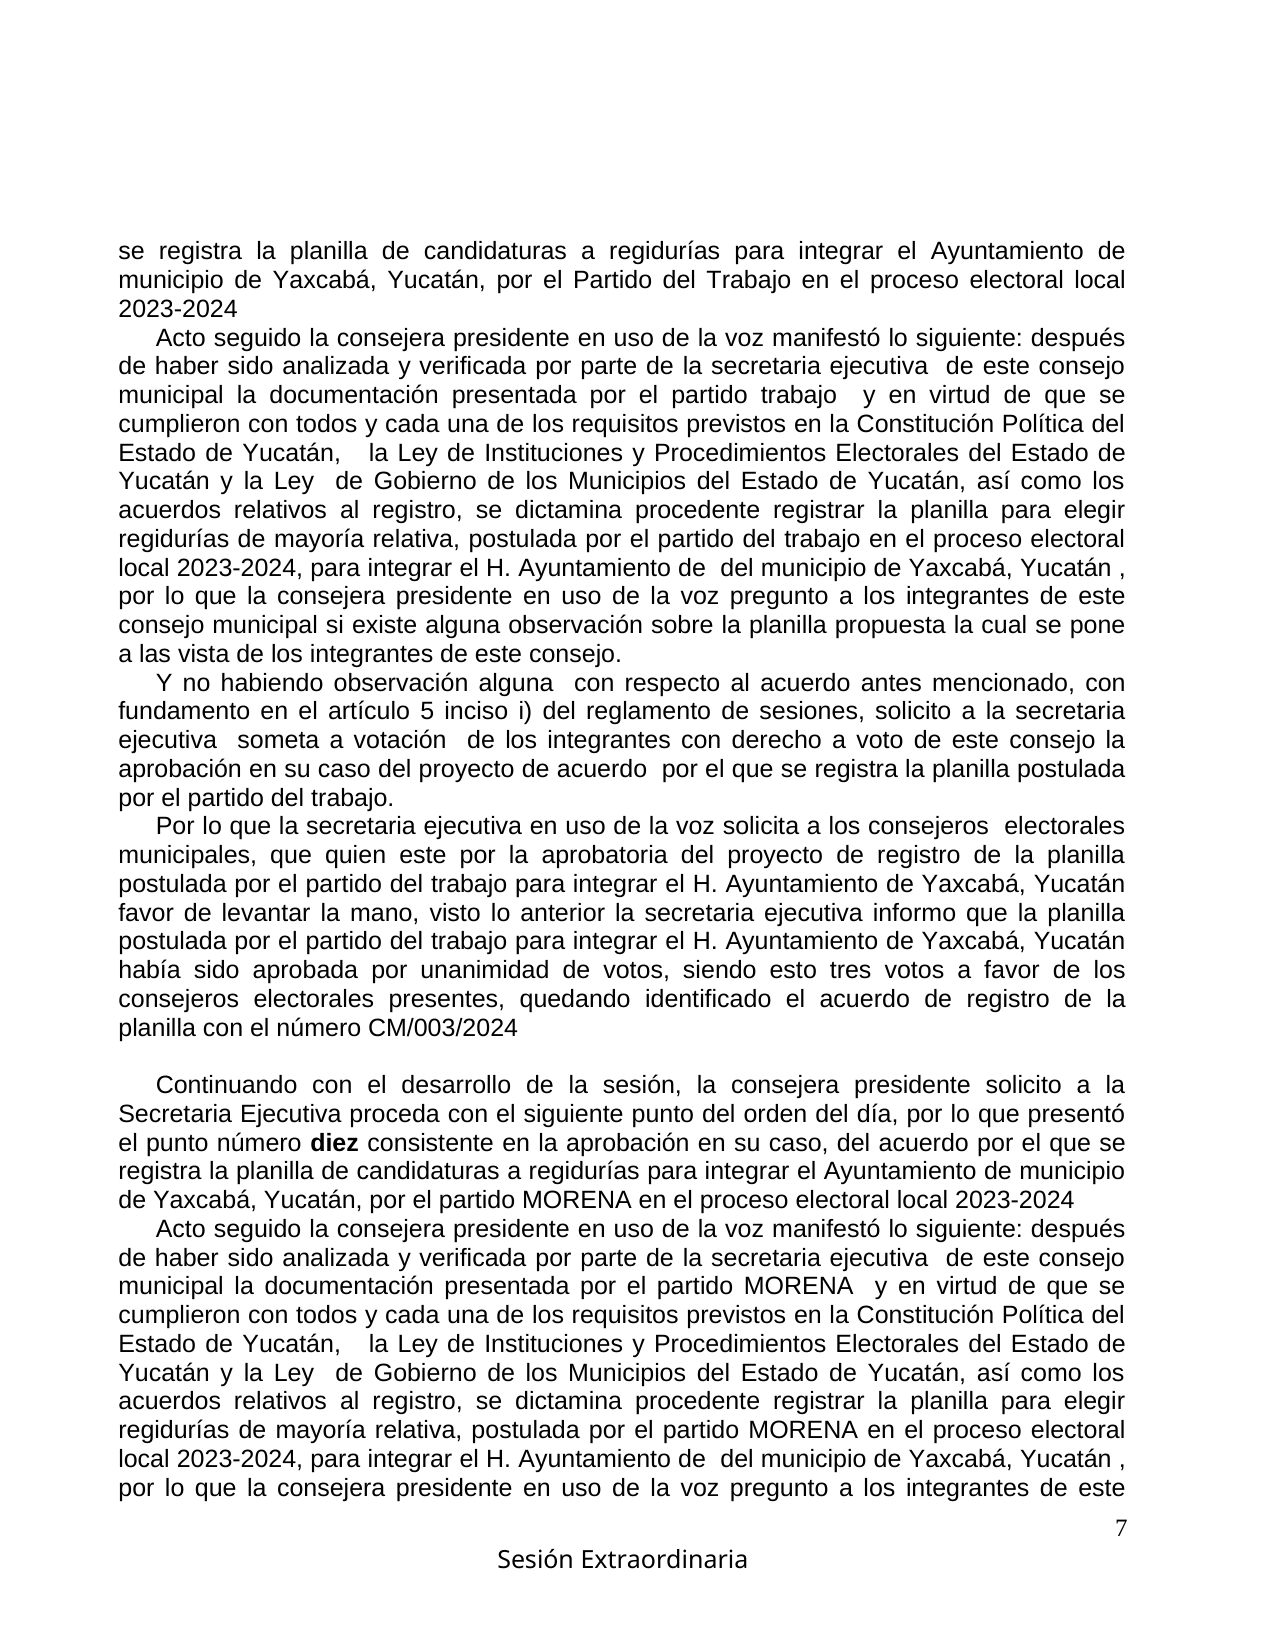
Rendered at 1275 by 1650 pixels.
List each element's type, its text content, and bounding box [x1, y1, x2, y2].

text Continuando con el desarrollo de la sesión, la consejera presidente solicito a la Secretaria Ejecutiva proceda con el siguiente punto del orden del día, por lo que presentó el punto número diez consistente en la aprobación en su caso, del acuerdo por el que se registra la planilla de candidaturas a regidurías para integrar el Ayuntamiento de municipio de Yaxcabá, Yucatán, por el partido MORENA en el proceso electoral local 2023-2024 [118, 1070, 1127, 1214]
text Acto seguido la consejera presidente en uso de la voz manifestó lo siguiente: después de haber sido analizada y verificada por parte de la secretaria ejecutiva de este consejo municipal la documentación presentada por el partido trabajo y en virtud de que se cumplieron con todos y cada una de los requisitos previstos en la Constitución Política del Estado de Yucatán, la Ley de Instituciones y Procedimientos Electorales del Estado de Yucatán y la Ley de Gobierno de los Municipios del Estado de Yucatán, así como los acuerdos relativos al registro, se dictamina procedente registrar la planilla para elegir regidurías de mayoría relativa, postulada por el partido del trabajo en el proceso electoral local 2023-2024, para integrar el H. Ayuntamiento de del municipio de Yaxcabá, Yucatán , por lo que la consejera presidente en uso de la voz pregunto a los integrantes de este consejo municipal si existe alguna observación sobre la planilla propuesta la cual se pone a las vista de los integrantes de este consejo. [118, 322, 1127, 667]
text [118, 1214, 1127, 1501]
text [118, 236, 1127, 322]
text Y no habiendo observación alguna con respecto al acuerdo antes mencionado, con fundamento en el artículo 5 inciso i) del reglamento de sesiones, solicito a la secretaria ejecutiva someta a votación de los integrantes con derecho a voto de este consejo la aprobación en su caso del proyecto de acuerdo por el que se registra la planilla postulada por el partido del trabajo. [118, 667, 1127, 811]
text Por lo que la secretaria ejecutiva en uso de la voz solicita a los consejeros electorales municipales, que quien este por la aprobatoria del proyecto de registro de la planilla postulada por el partido del trabajo para integrar el H. Ayuntamiento de Yaxcabá, Yucatán favor de levantar la mano, visto lo anterior la secretaria ejecutiva informo que la planilla postulada por el partido del trabajo para integrar el H. Ayuntamiento de Yaxcabá, Yucatán había sido aprobada por unanimidad de votos, siendo esto tres votos a favor de los consejeros electorales presentes, quedando identificado el acuerdo de registro de la planilla con el número CM/003/2024 [118, 811, 1127, 1041]
